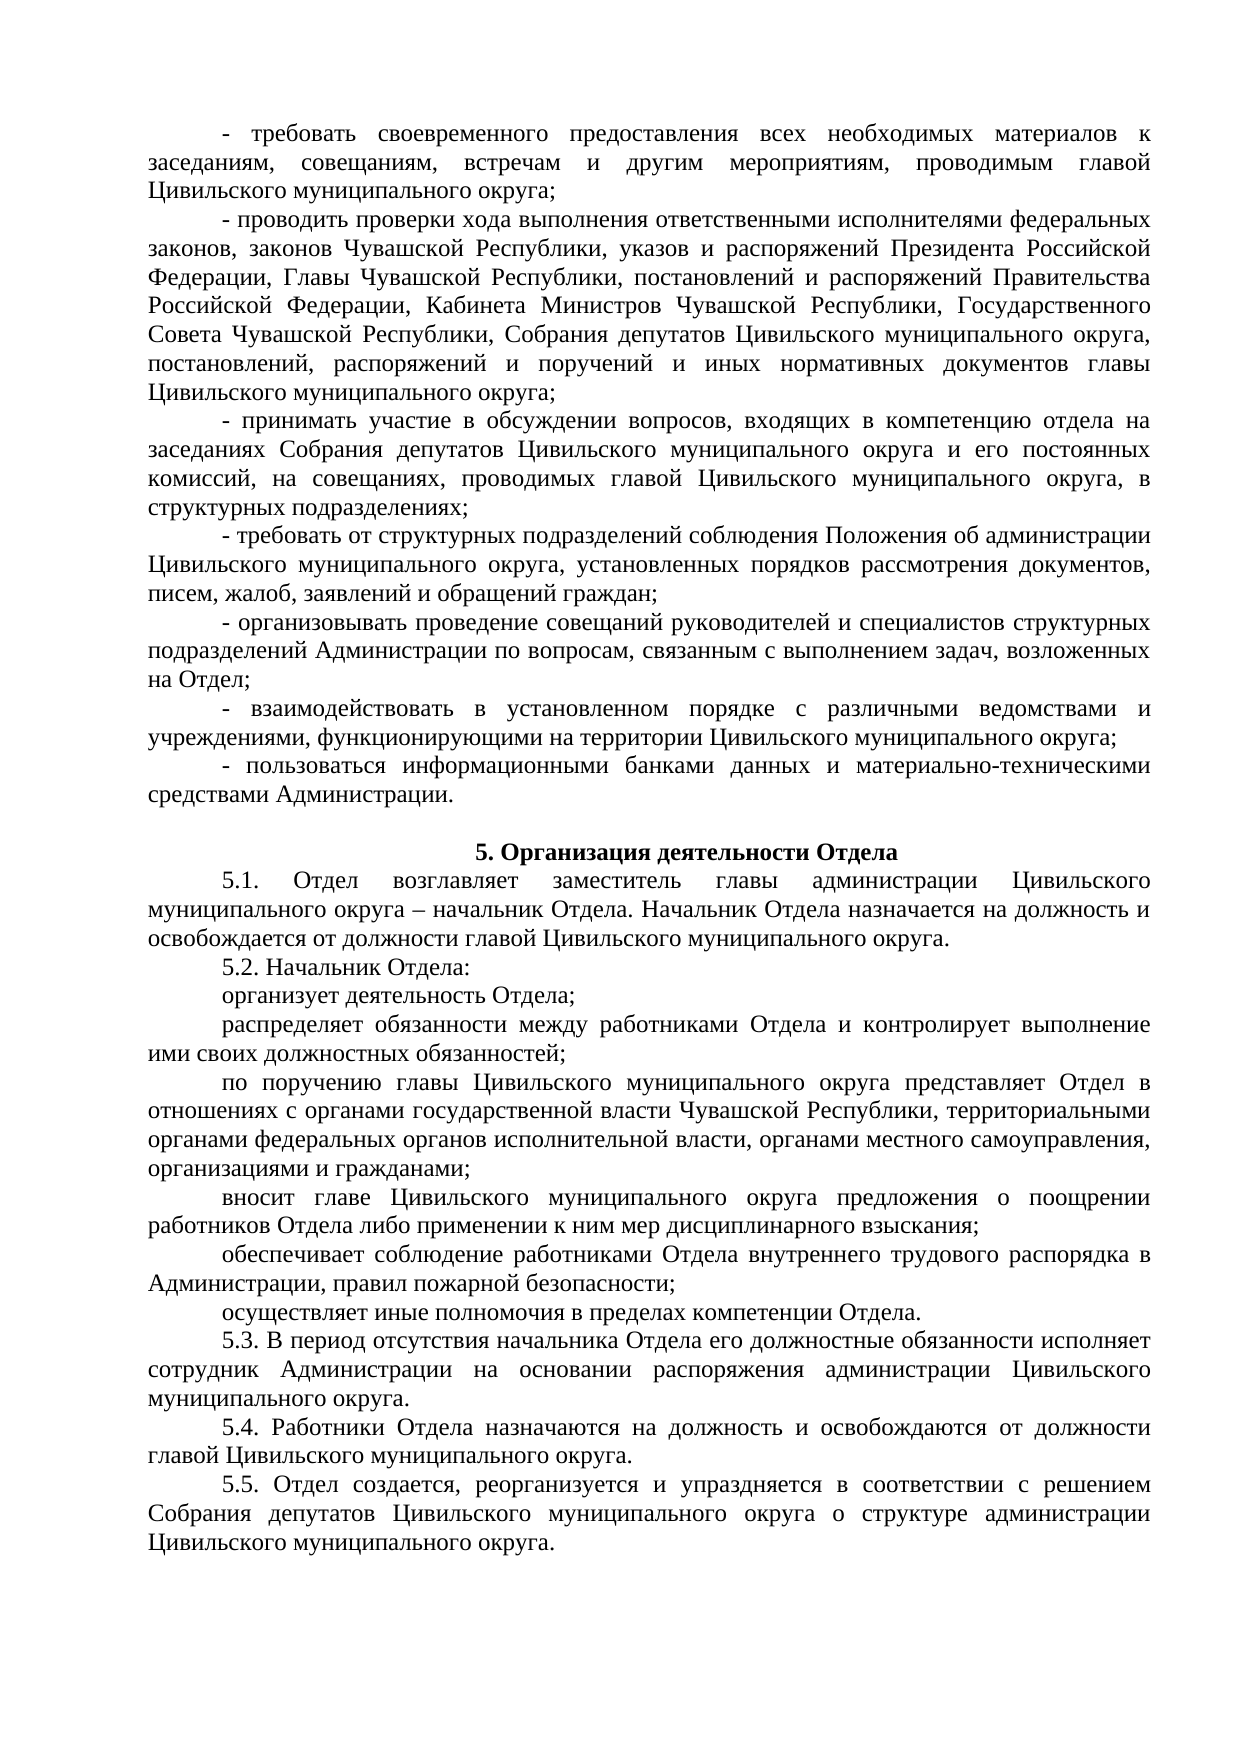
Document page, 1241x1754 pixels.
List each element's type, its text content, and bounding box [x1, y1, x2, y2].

text 5.2. Начальник Отдела: [148, 952, 1152, 981]
text распределяет обязанности между работниками Отдела и контролирует выполнение ими своих должностных обязанностей; [148, 1009, 1152, 1067]
text 5.1. Отдел возглавляет заместитель главы администрации Цивильского муниципального округа – начальник Отдела. Начальник Отдела назначается на должность и освобождается от должности главой Цивильского муниципального округа. [148, 866, 1152, 952]
text - требовать от структурных подразделений соблюдения Положения об администрации Цивильского муниципального округа, установленных порядков рассмотрения документов, писем, жалоб, заявлений и обращений граждан; [148, 521, 1152, 607]
text - требовать своевременного предоставления всех необходимых материалов к заседаниям, совещаниям, встречам и другим мероприятиям, проводимым главой Цивильского муниципального округа; [148, 118, 1152, 204]
text вносит главе Цивильского муниципального округа предложения о поощрении работников Отдела либо применении к ним мер дисциплинарного взыскания; [148, 1182, 1152, 1239]
text - принимать участие в обсуждении вопросов, входящих в компетенцию отдела на заседаниях Собрания депутатов Цивильского муниципального округа и его постоянных комиссий, на совещаниях, проводимых главой Цивильского муниципального округа, в структурных подразделениях; [148, 406, 1152, 521]
text организует деятельность Отдела; [148, 981, 1152, 1009]
text по поручению главы Цивильского муниципального округа представляет Отдел в отношениях с органами государственной власти Чувашской Республики, территориальными органами федеральных органов исполнительной власти, органами местного самоуправления, организациями и гражданами; [148, 1067, 1152, 1182]
text - взаимодействовать в установленном порядке с различными ведомствами и учреждениями, функционирующими на территории Цивильского муниципального округа; [148, 693, 1152, 751]
text осуществляет иные полномочия в пределах компетенции Отдела. [148, 1297, 1152, 1326]
text обеспечивает соблюдение работниками Отдела внутреннего трудового распорядка в Администрации, правил пожарной безопасности; [148, 1239, 1152, 1297]
text 5.4. Работники Отдела назначаются на должность и освобождаются от должности главой Цивильского муниципального округа. [148, 1412, 1152, 1469]
text 5.3. В период отсутствия начальника Отдела его должностные обязанности исполняет сотрудник Администрации на основании распоряжения администрации Цивильского муниципального округа. [148, 1326, 1152, 1412]
text - пользоваться информационными банками данных и материально-техническими средствами Администрации. [148, 751, 1152, 808]
text - проводить проверки хода выполнения ответственными исполнителями федеральных законов, законов Чувашской Республики, указов и распоряжений Президента Российской Федерации, Главы Чувашской Республики, постановлений и распоряжений Правительства Российской Федерации, Кабинета Министров Чувашской Республики, Государственного Совета Чувашской Республики, Собрания депутатов Цивильского муниципального округа, постановлений, распоряжений и поручений и иных нормативных документов главы Цивильского муниципального округа; [148, 204, 1152, 406]
text 5. Организация деятельности Отдела [148, 837, 1152, 866]
text - организовывать проведение совещаний руководителей и специалистов структурных подразделений Администрации по вопросам, связанным с выполнением задач, возложенных на Отдел; [148, 607, 1152, 693]
text 5.5. Отдел создается, реорганизуется и упраздняется в соответствии с решением Собрания депутатов Цивильского муниципального округа о структуре администрации Цивильского муниципального округа. [148, 1469, 1152, 1556]
